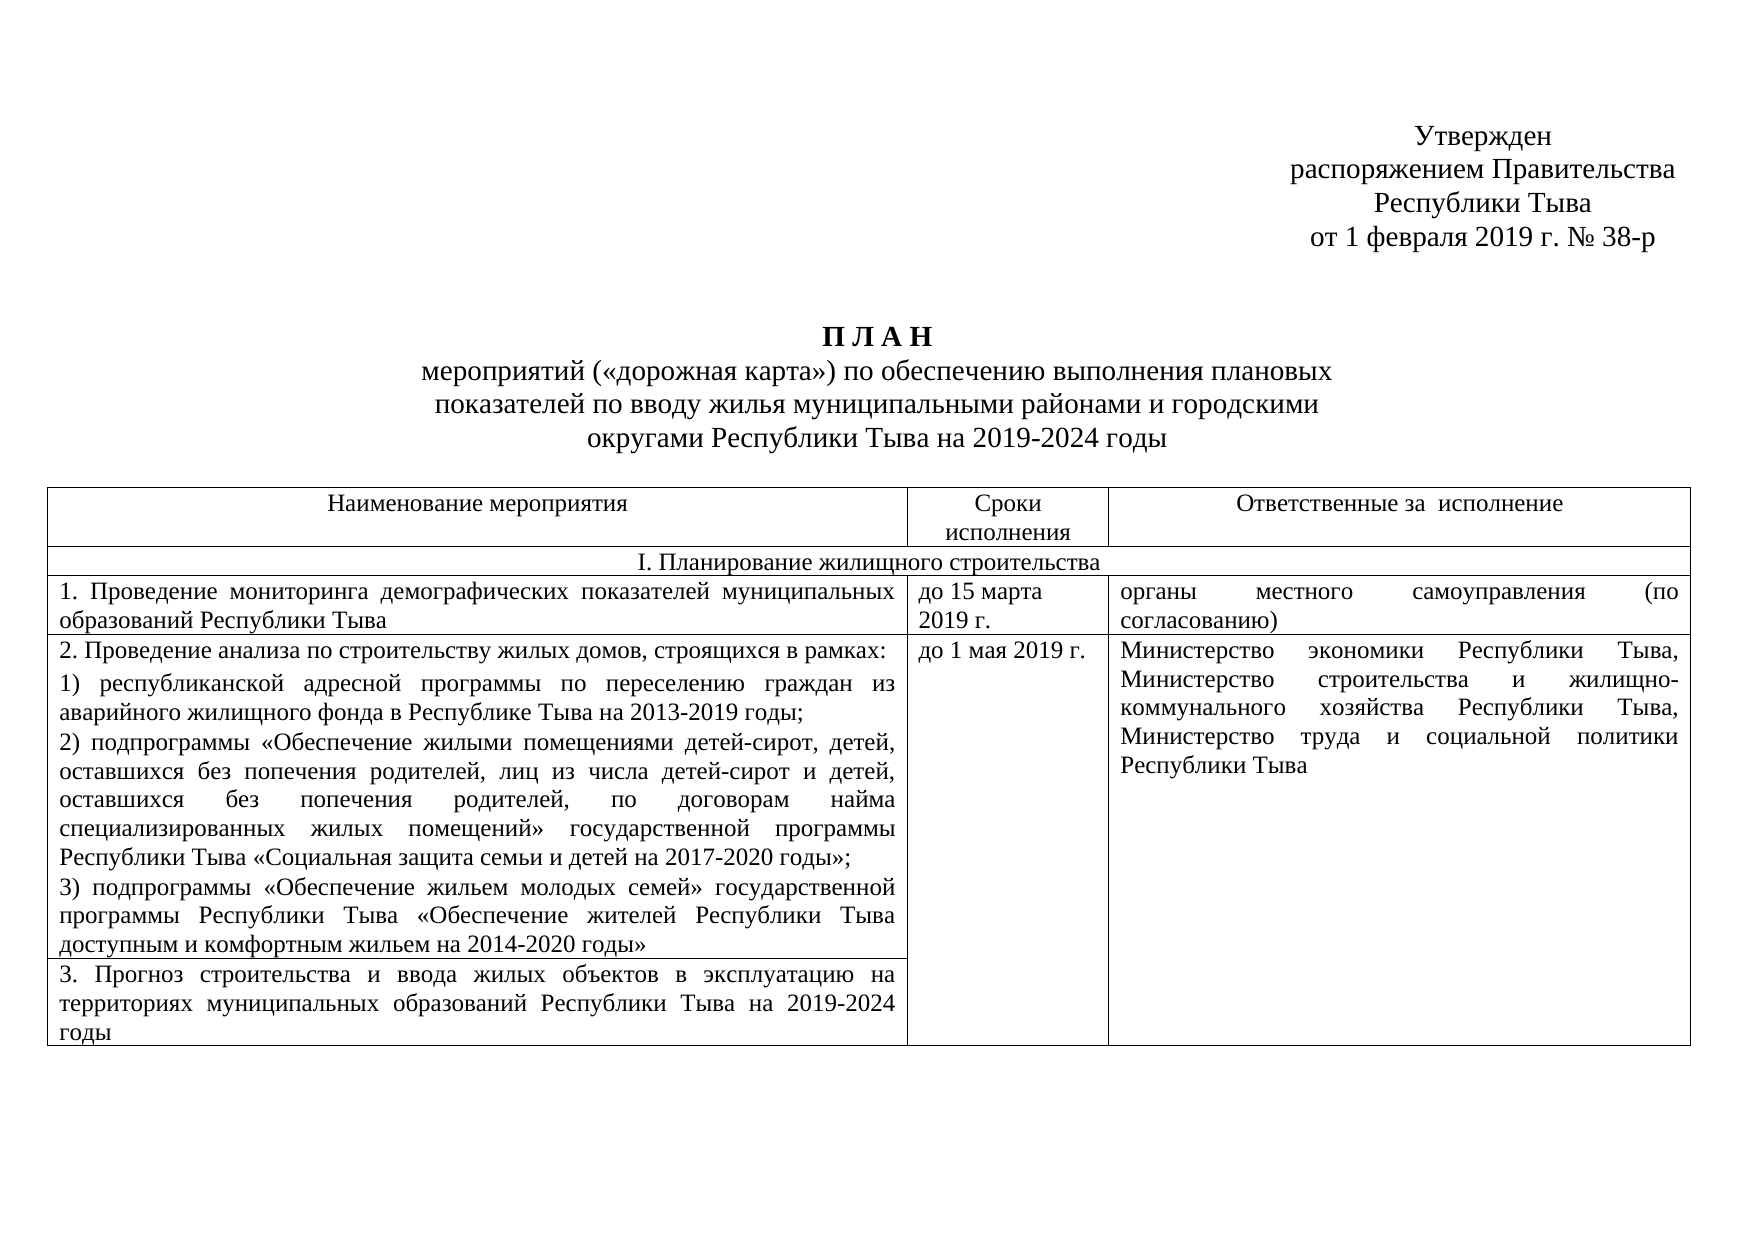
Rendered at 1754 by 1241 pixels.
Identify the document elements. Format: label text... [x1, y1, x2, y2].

text П Л А Н [59, 319, 1695, 353]
table_cell до 1 мая 2019 г. [908, 635, 1108, 1045]
table_cell 2. Проведение анализа по строительству жилых домов, строящихся в рамках: [48, 635, 907, 667]
table_cell I. Планирование жилищного строительства [48, 547, 1690, 575]
table_cell до 15 марта 2019 г. [908, 576, 1108, 634]
table_cell 3. Прогноз строительства и ввода жилых объектов в эксплуатацию на территориях муниципальных образований Республики Тыва на 2019-2024 годы [48, 959, 907, 1045]
table_header Наименование мероприятия [48, 488, 907, 546]
table_cell Министерство экономики Республики Тыва, Министерство строительства и жилищно-коммунального хозяйства Республики Тыва, Министерство труда и социальной политики Республики Тыва [1109, 635, 1690, 1045]
table_header Ответственные за исполнение [1109, 488, 1690, 546]
table_cell 1. Проведение мониторинга демографических показателей муниципальных образований Республики Тыва [48, 576, 907, 634]
table_header Утвержден распоряжением Правительства Республики Тыва от 1 февраля 2019 г. № 38-р [1259, 118, 1706, 252]
table_cell 2) подпрограммы «Обеспечение жилыми помещениями детей-сирот, детей, оставшихся без попечения родителей, лиц из числа детей-сирот и детей, оставшихся без попечения родителей, по договорам найма специализированных жилых помещений» государственной программы Республики Тыва «Социальная защита семьи и детей на 2017-2020 годы»; [48, 726, 907, 871]
table_cell 3) подпрограммы «Обеспечение жильем молодых семей» государственной программы Республики Тыва «Обеспечение жителей Республики Тыва доступным и комфортным жильем на 2014-2020 годы» [48, 871, 907, 958]
text мероприятий («дорожная карта») по обеспечению выполнения плановых [59, 353, 1695, 386]
table_header Сроки исполнения [908, 488, 1108, 546]
table_cell органы местного самоуправления (по согласованию) [1109, 576, 1690, 634]
text округами Республики Тыва на 2019-2024 годы [59, 420, 1695, 453]
text показателей по вводу жилья муниципальными районами и городскими [59, 386, 1695, 420]
table_cell 1) республиканской адресной программы по переселению граждан из аварийного жилищного фонда в Республике Тыва на 2013-2019 годы; [48, 668, 907, 726]
